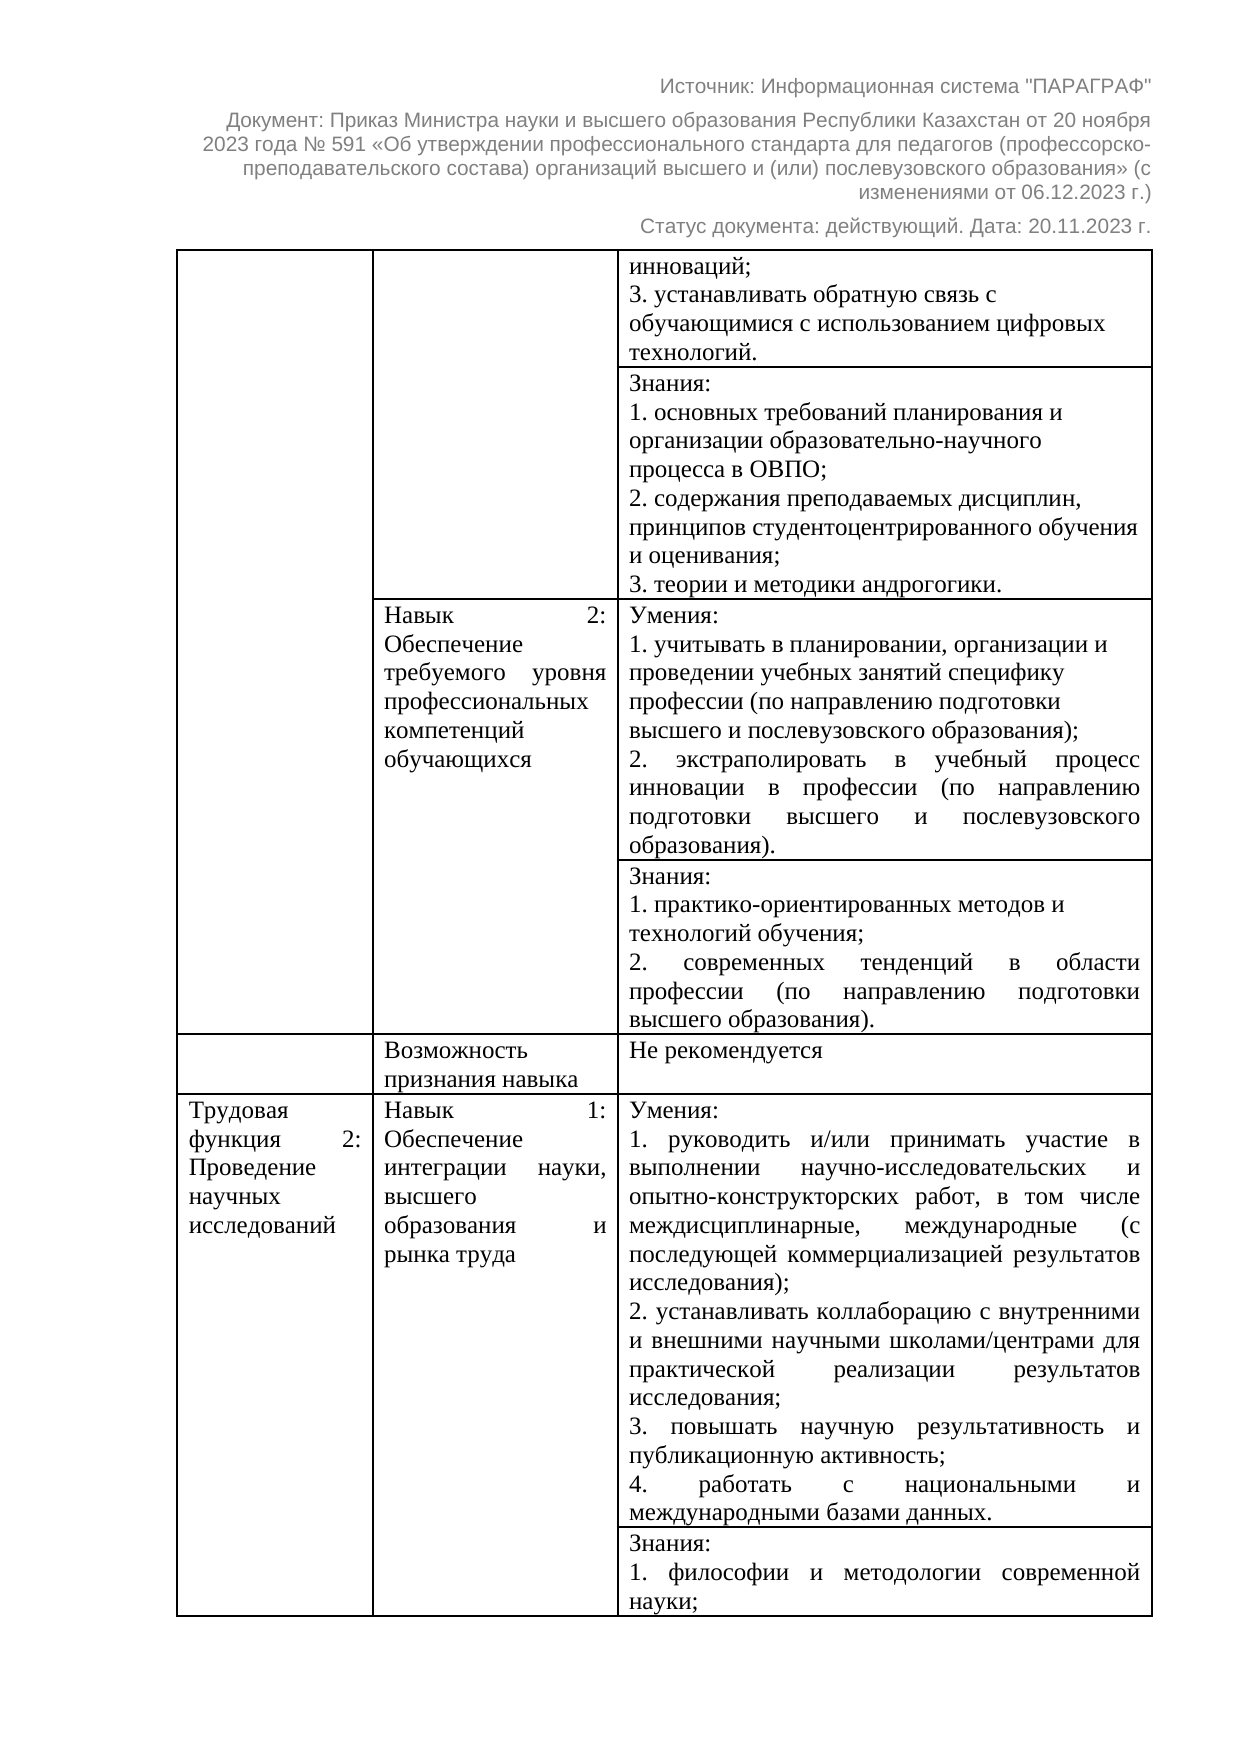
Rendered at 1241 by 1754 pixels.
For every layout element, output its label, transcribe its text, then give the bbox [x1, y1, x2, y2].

table_cell Не рекомендуется [619, 1035, 1151, 1093]
table_cell Возможность признания навыка [374, 1035, 617, 1093]
table_cell Знания: 1. основных требований планирования и организации образовательно-научного процесса в ОВПО; 2. содержания преподаваемых дисциплин, принципов студентоцентрированного обучения и оценивания; 3. теории и методики андрогогики. [619, 368, 1151, 598]
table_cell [374, 251, 617, 598]
table_cell Навык 2: Обеспечение требуемого уровня профессиональных компетенций обучающихся [374, 600, 617, 1033]
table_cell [178, 251, 372, 1033]
table_cell [178, 1035, 372, 1093]
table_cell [619, 1528, 1151, 1614]
table_cell Навык 1: Обеспечение интеграции науки, высшего образования и рынка труда [374, 1095, 617, 1614]
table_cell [619, 251, 1151, 366]
table_cell Умения: 1. учитывать в планировании, организации и проведении учебных занятий специфику профессии (по направлению подготовки высшего и послевузовского образования); 2. экстраполировать в учебный процесс инновации в профессии (по направлению подготовки высшего и послевузовского образования). [619, 600, 1151, 859]
table_cell Трудовая функция 2: Проведение научных исследований [178, 1095, 372, 1614]
table_cell Умения: 1. руководить и/или принимать участие в выполнении научно-исследовательских и опытно-конструкторских работ, в том числе междисциплинарные, международные (с последующей коммерциализацией результатов исследования); 2. устанавливать коллаборацию с внутренними и внешними научными школами/центрами для практической реализации результатов исследования; 3. повышать научную результативность и публикационную активность; 4. работать с национальными и международными базами данных. [619, 1095, 1151, 1526]
table_cell Знания: 1. практико-ориентированных методов и технологий обучения; 2. современных тенденций в области профессии (по направлению подготовки высшего образования). [619, 861, 1151, 1033]
